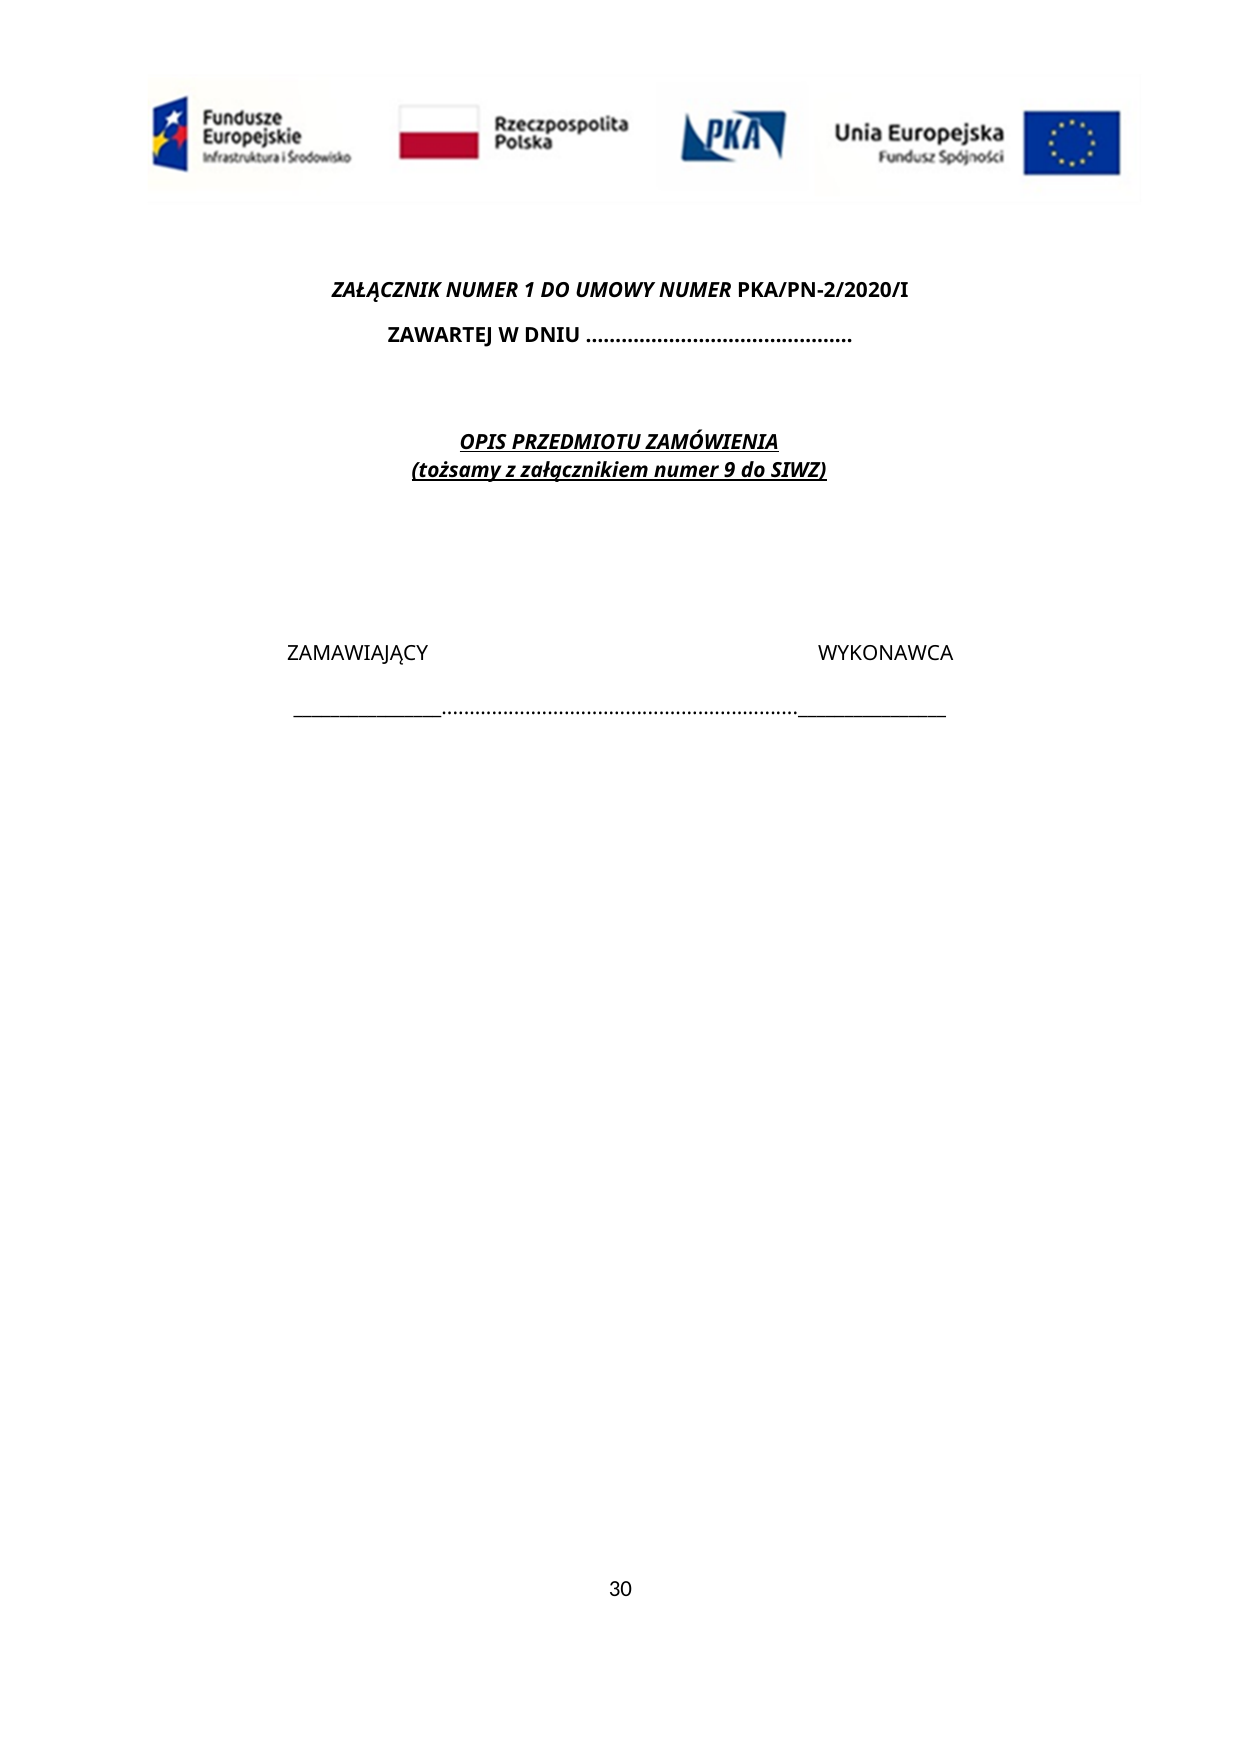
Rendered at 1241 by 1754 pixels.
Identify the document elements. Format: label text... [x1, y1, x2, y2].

text ________________................................................................________________ [148, 692, 1093, 720]
text ZAWARTEJ W DNIU ……………………………………… [148, 320, 1093, 348]
subtitle ZAŁĄCZNIK NUMER 1 DO UMOWY NUMER PKA/PN-2/2020/I [148, 275, 1093, 303]
text OPIS PRZEDMIOTU ZAMÓWIENIA [148, 427, 1093, 455]
text (tożsamy z załącznikiem numer 9 do SIWZ) [148, 455, 1093, 484]
picture [147, 73, 1146, 207]
text ZAMAWIAJĄCY WYKONAWCA [148, 638, 1093, 667]
